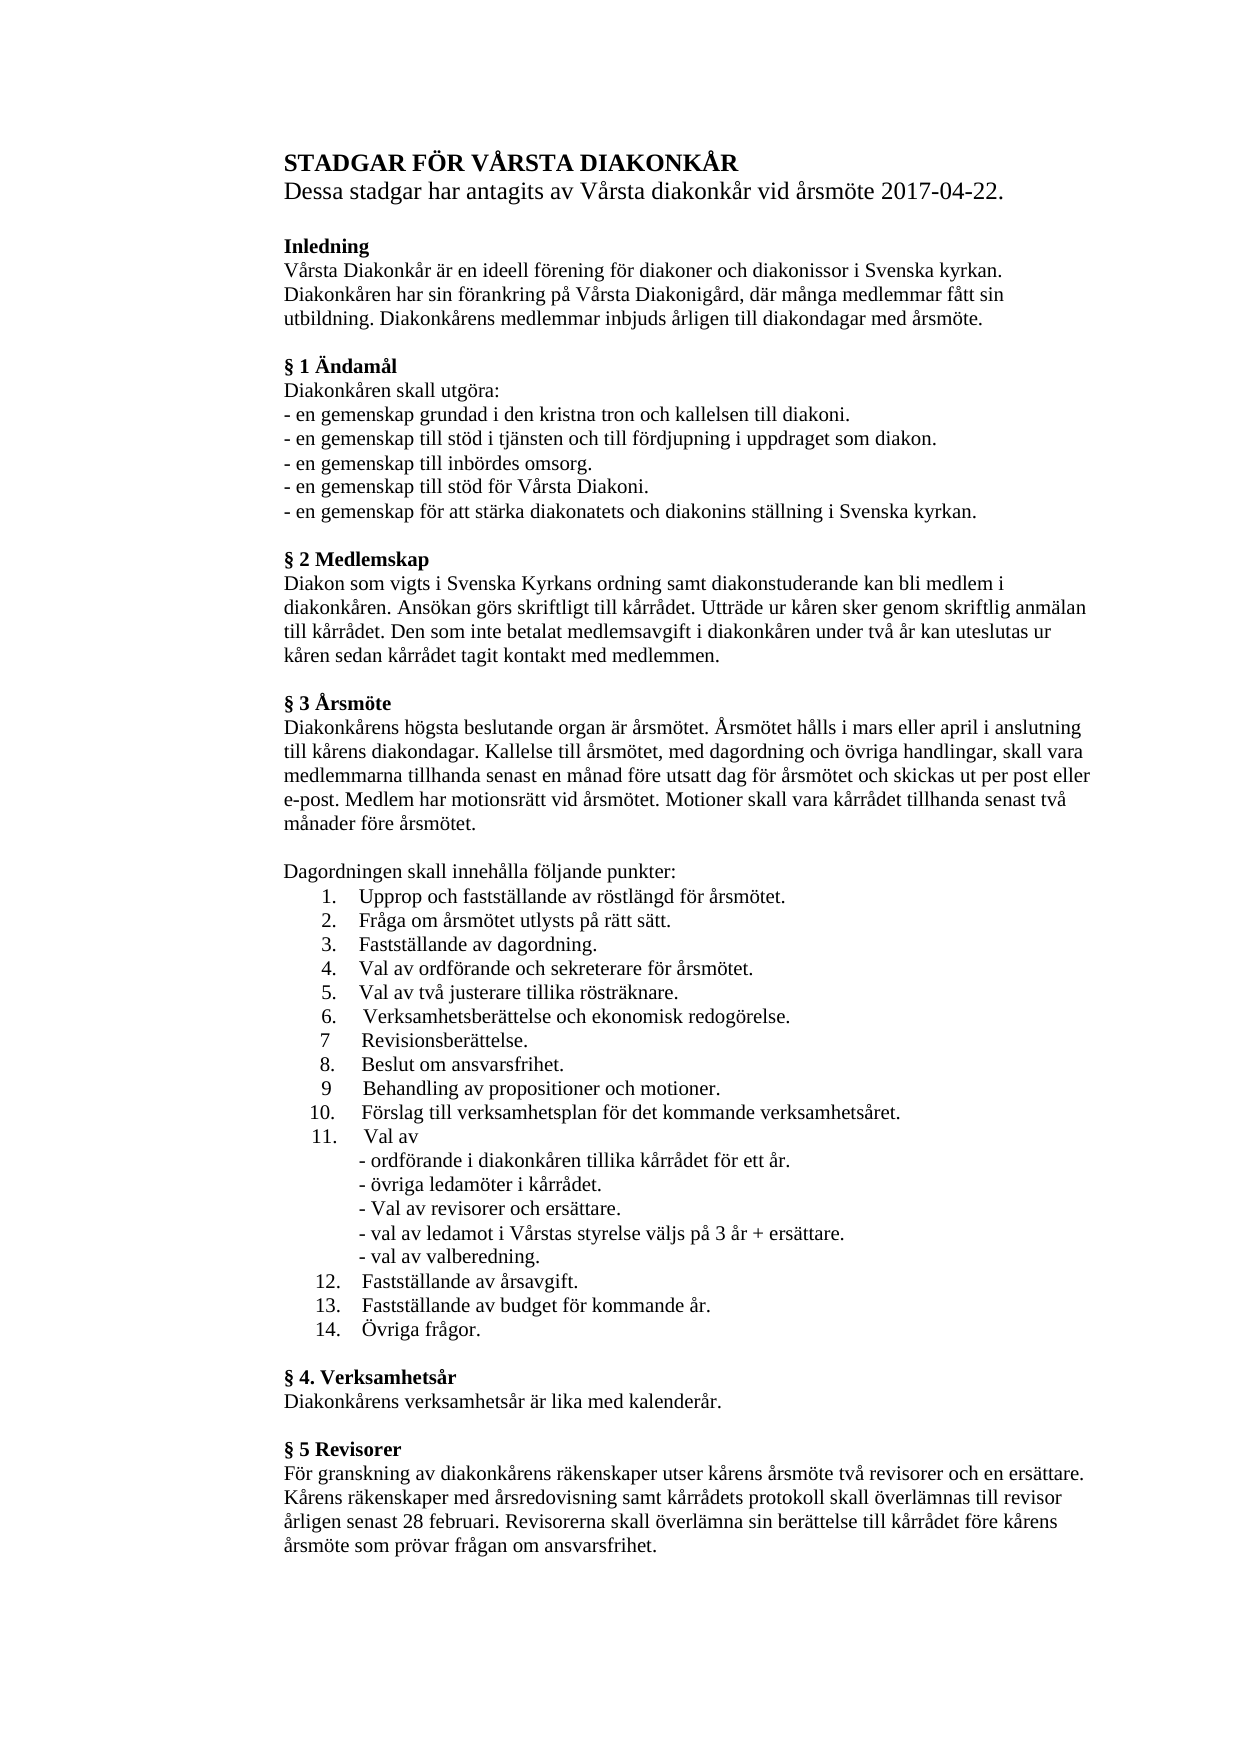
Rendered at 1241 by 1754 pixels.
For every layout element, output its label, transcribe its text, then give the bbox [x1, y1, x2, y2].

list Val av ordförande och sekreterare för årsmötet. [321, 956, 1093, 980]
text Diakon som vigts i Svenska Kyrkans ordning samt diakonstuderande kan bli medlem i diakonkåren. Ansökan görs skriftligt till kårrådet. Utträde ur kåren sker genom skriftlig anmälan till kårrådet. Den som inte betalat medlemsavgift i diakonkåren under två år kan uteslutas ur kåren sedan kårrådet tagit kontakt med medlemmen. [283, 571, 1093, 667]
list Upprop och fastställande av röstlängd för årsmötet. [321, 883, 1093, 908]
text - en gemenskap till inbördes omsorg. [283, 450, 1093, 474]
text 7 Revisionsberättelse. [148, 1028, 1093, 1052]
text 13. Fastställande av budget för kommande år. [283, 1293, 1093, 1317]
text § 5 Revisorer [148, 1437, 1093, 1461]
text § 3 Årsmöte [283, 691, 1093, 715]
text 10. Förslag till verksamhetsplan för det kommande verksamhetsåret. [148, 1100, 1093, 1124]
text Inledning [148, 234, 1093, 258]
text 8. Beslut om ansvarsfrihet. [148, 1052, 1093, 1076]
text Dessa stadgar har antagits av Vårsta diakonkår vid årsmöte 2017-04-22. [148, 176, 1093, 205]
list 11. Val av [223, 1124, 1093, 1148]
text För granskning av diakonkårens räkenskaper utser kårens årsmöte två revisorer och en ersättare. Kårens räkenskaper med årsredovisning samt kårrådets protokoll skall överlämnas till revisor årligen senast 28 februari. Revisorerna skall överlämna sin berättelse till kårrådet före kårens årsmöte som prövar frågan om ansvarsfrihet. [283, 1461, 1093, 1557]
text § 1 Ändamål [283, 354, 1093, 378]
text - en gemenskap till stöd för Vårsta Diakoni. [283, 474, 1093, 498]
text 9 Behandling av propositioner och motioner. [321, 1076, 1093, 1100]
text STADGAR FÖR VÅRSTA DIAKONKÅR [148, 148, 1093, 176]
text - en gemenskap för att stärka diakonatets och diakonins ställning i Svenska kyrkan. [283, 498, 1093, 523]
list Fråga om årsmötet utlysts på rätt sätt. [321, 908, 1093, 932]
list - Val av revisorer och ersättare. [358, 1196, 1093, 1220]
list - val av ledamot i Vårstas styrelse väljs på 3 år + ersättare. [358, 1220, 1093, 1244]
list Val av två justerare tillika rösträknare. [321, 980, 1093, 1004]
text - en gemenskap grundad i den kristna tron och kallelsen till diakoni. [283, 402, 1093, 426]
text 14. Övriga frågor. [283, 1317, 1093, 1341]
text Diakonkåren skall utgöra: [283, 378, 1093, 402]
text - en gemenskap till stöd i tjänsten och till fördjupning i uppdraget som diakon. [283, 426, 1093, 450]
list 6. Verksamhetsberättelse och ekonomisk redogörelse. [321, 1004, 1093, 1028]
text Dagordningen skall innehålla följande punkter: [148, 859, 1093, 883]
text Diakonkårens verksamhetsår är lika med kalenderår. [283, 1389, 1093, 1413]
text § 4. Verksamhetsår [283, 1365, 1093, 1389]
text § 2 Medlemskap [283, 547, 1093, 571]
text Vårsta Diakonkår är en ideell förening för diakoner och diakonissor i Svenska kyrkan. Diakonkåren har sin förankring på Vårsta Diakonigård, där många medlemmar fått sin utbildning. Diakonkårens medlemmar inbjuds årligen till diakondagar med årsmöte. [283, 258, 1093, 330]
text Diakonkårens högsta beslutande organ är årsmötet. Årsmötet hålls i mars eller april i anslutning till kårens diakondagar. Kallelse till årsmötet, med dagordning och övriga handlingar, skall vara medlemmarna tillhanda senast en månad före utsatt dag för årsmötet och skickas ut per post eller e-post. Medlem har motionsrätt vid årsmötet. Motioner skall vara kårrådet tillhanda senast två månader före årsmötet. [283, 715, 1093, 835]
list - övriga ledamöter i kårrådet. [358, 1172, 1093, 1196]
list - val av valberedning. [358, 1244, 1093, 1268]
list - ordförande i diakonkåren tillika kårrådet för ett år. [358, 1148, 1093, 1172]
list Fastställande av dagordning. [321, 932, 1093, 956]
text 12. Fastställande av årsavgift. [283, 1268, 1093, 1293]
